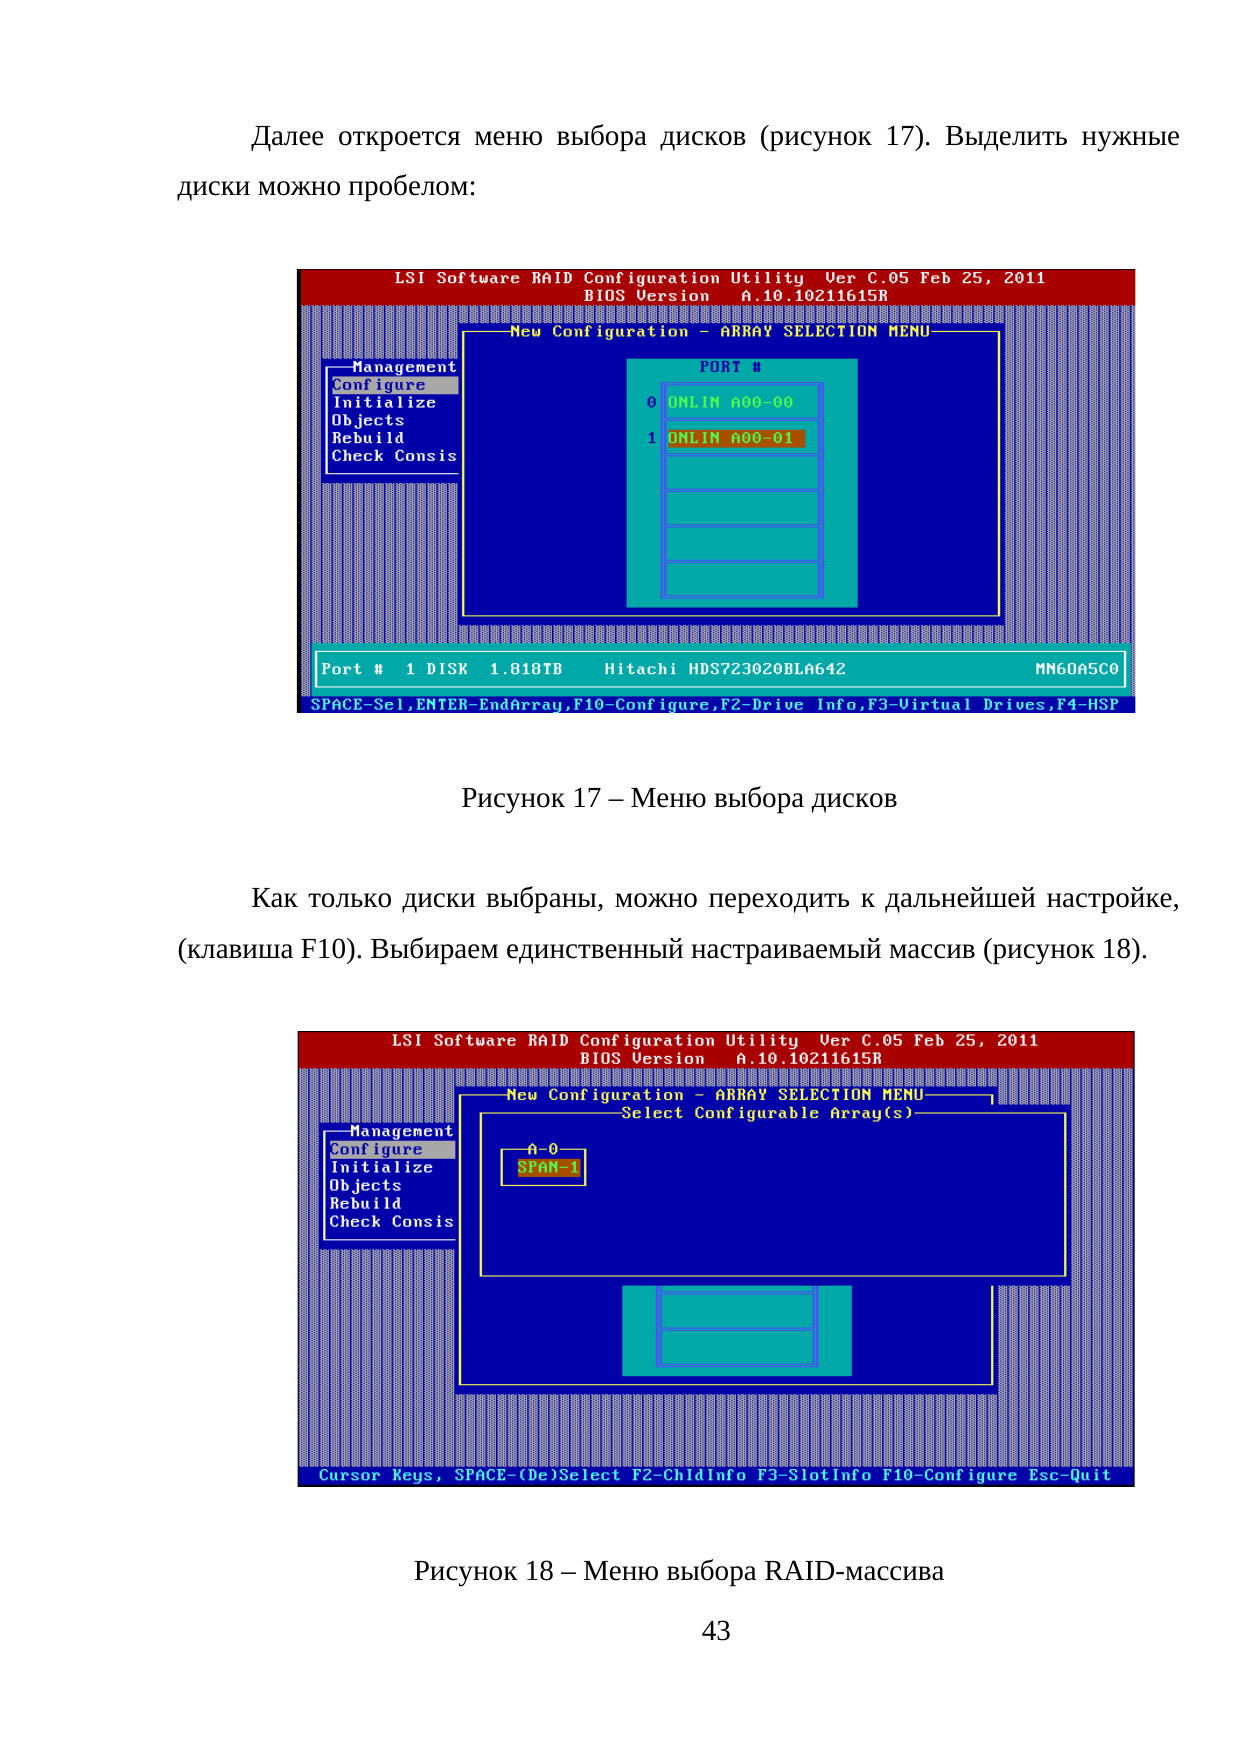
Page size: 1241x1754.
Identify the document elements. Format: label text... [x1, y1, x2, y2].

picture [296, 269, 1136, 713]
text Рисунок 17 – Меню выбора дисков [177, 780, 1181, 813]
picture [297, 1031, 1135, 1487]
text Рисунок 18 – Меню выбора RAID-массива [177, 1553, 1181, 1587]
text Как только диски выбраны, можно переходить к дальнейшей настройке, (клавиша F10). Выбираем единственный настраиваемый массив (рисунок 18). [177, 880, 1181, 964]
text Далее откроется меню выбора дисков (рисунок 17). Выделить нужные диски можно пробелом: [177, 118, 1181, 202]
